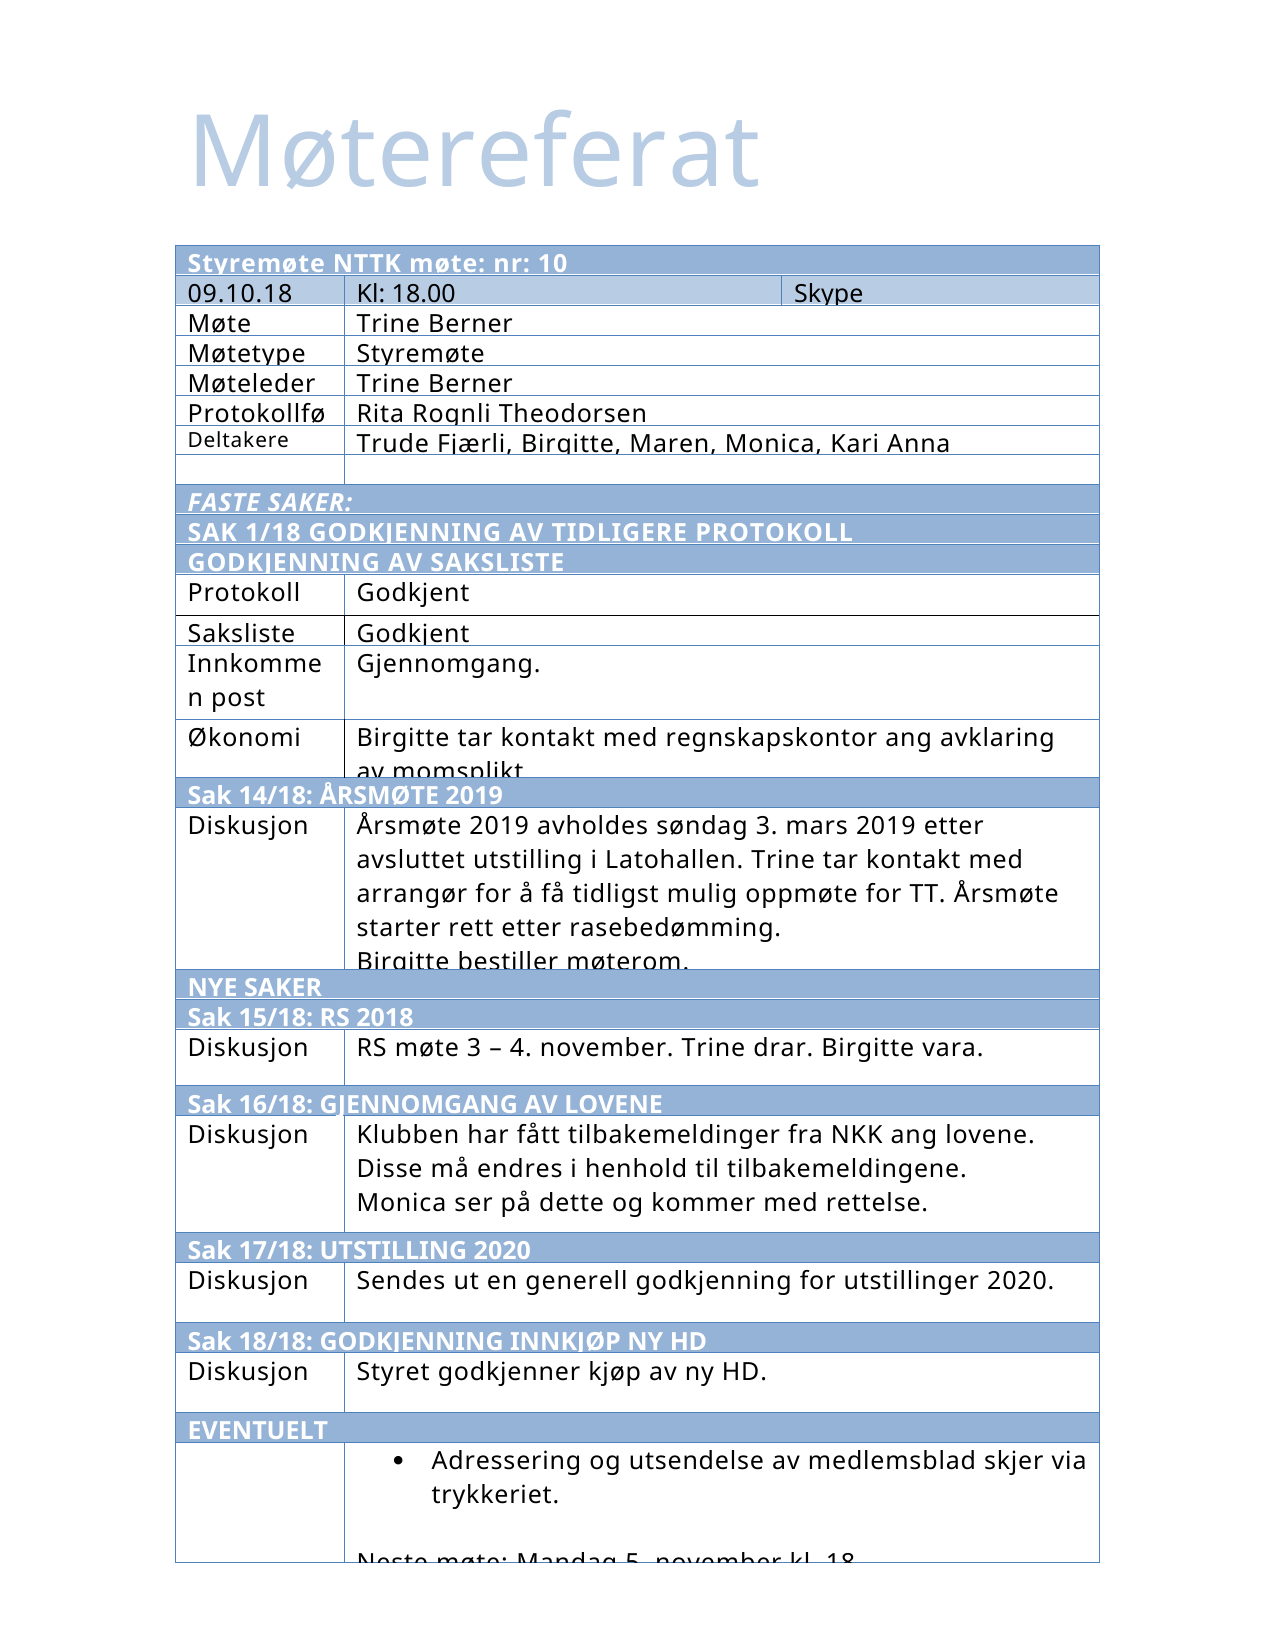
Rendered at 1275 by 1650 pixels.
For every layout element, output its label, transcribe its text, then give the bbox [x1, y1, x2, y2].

table_cell Møtetype [176, 336, 344, 364]
table_cell Saksliste [176, 616, 344, 645]
table_cell [176, 1000, 1099, 1028]
table_cell Protokollfører [176, 396, 344, 424]
table_cell Trine Berner [345, 306, 1099, 334]
table_cell Diskusjon [176, 1116, 344, 1232]
table_cell Protokoll [176, 575, 344, 615]
table_cell Styret godkjenner kjøp av ny HD. [345, 1353, 1099, 1412]
table_cell [176, 455, 344, 483]
table_cell Birgitte tar kontakt med regnskapskontor ang avklaring av momsplikt. [345, 720, 1099, 777]
table_cell [176, 1086, 1099, 1115]
table_cell [176, 1443, 344, 1562]
table_cell Diskusjon [176, 808, 344, 968]
table_cell Økonomi [176, 720, 344, 777]
table_cell Innkommen post [176, 646, 344, 718]
table_header Styremøte NTTK møte: nr: 10 [176, 246, 1099, 274]
table_cell Gjennomgang. [345, 646, 1099, 718]
table_cell Diskusjon [176, 1263, 344, 1322]
table_cell [345, 455, 1099, 483]
table_cell [176, 778, 1099, 807]
table_cell Godkjent [345, 575, 1099, 615]
table_cell 09.10.18 [176, 276, 344, 304]
table_cell Diskusjon [176, 1353, 344, 1412]
table_cell Møte innkalt av: [176, 306, 344, 334]
table_cell Rita Rognli Theodorsen [345, 396, 1099, 424]
table_cell Godkjent [345, 616, 1099, 645]
table_cell Styremøte [345, 336, 1099, 364]
table_cell Kl: 18.00 [345, 276, 781, 304]
table_cell FASTE SAKER: [176, 485, 1099, 513]
table_cell Adressering og utsendelse av medlemsblad skjer via trykkeriet. Neste møte: Mandag 5. november kl. 18. [345, 1443, 1099, 1562]
table_cell Trine Berner [345, 366, 1099, 394]
table_cell GODKJENNING AV SAKSLISTE [176, 545, 1099, 573]
table_cell Diskusjon [176, 1030, 344, 1085]
table_cell Skype [782, 276, 1099, 304]
table_cell Klubben har fått tilbakemeldinger fra NKK ang lovene. Disse må endres i henhold til tilbakemeldingene. Monica ser på dette og kommer med rettelse. [345, 1116, 1099, 1232]
table_cell Årsmøte 2019 avholdes søndag 3. mars 2019 etter avsluttet utstilling i Latohallen. Trine tar kontakt med arrangør for å få tidligst mulig oppmøte for TT. Årsmøte starter rett etter rasebedømming. Birgitte bestiller møterom. Innkalling sendes til Tibetaner`n [345, 808, 1099, 968]
table_cell SAK 1/18 GODKJENNING AV TIDLIGERE PROTOKOLL [176, 515, 1099, 543]
table_cell NYE SAKER [176, 970, 1099, 998]
table_cell [176, 1233, 1099, 1262]
table_cell Deltakere [176, 426, 344, 453]
table_cell Trude Fjærli, Birgitte, Maren, Monica, Kari Anna [345, 426, 1099, 453]
table_cell Sendes ut en generell godkjenning for utstillinger 2020. [345, 1263, 1099, 1322]
table_cell [176, 1413, 1099, 1442]
table_cell Møteleder [176, 366, 344, 394]
table_cell RS møte 3 – 4. november. Trine drar. Birgitte vara. [345, 1030, 1099, 1085]
table_cell [176, 1323, 1099, 1352]
